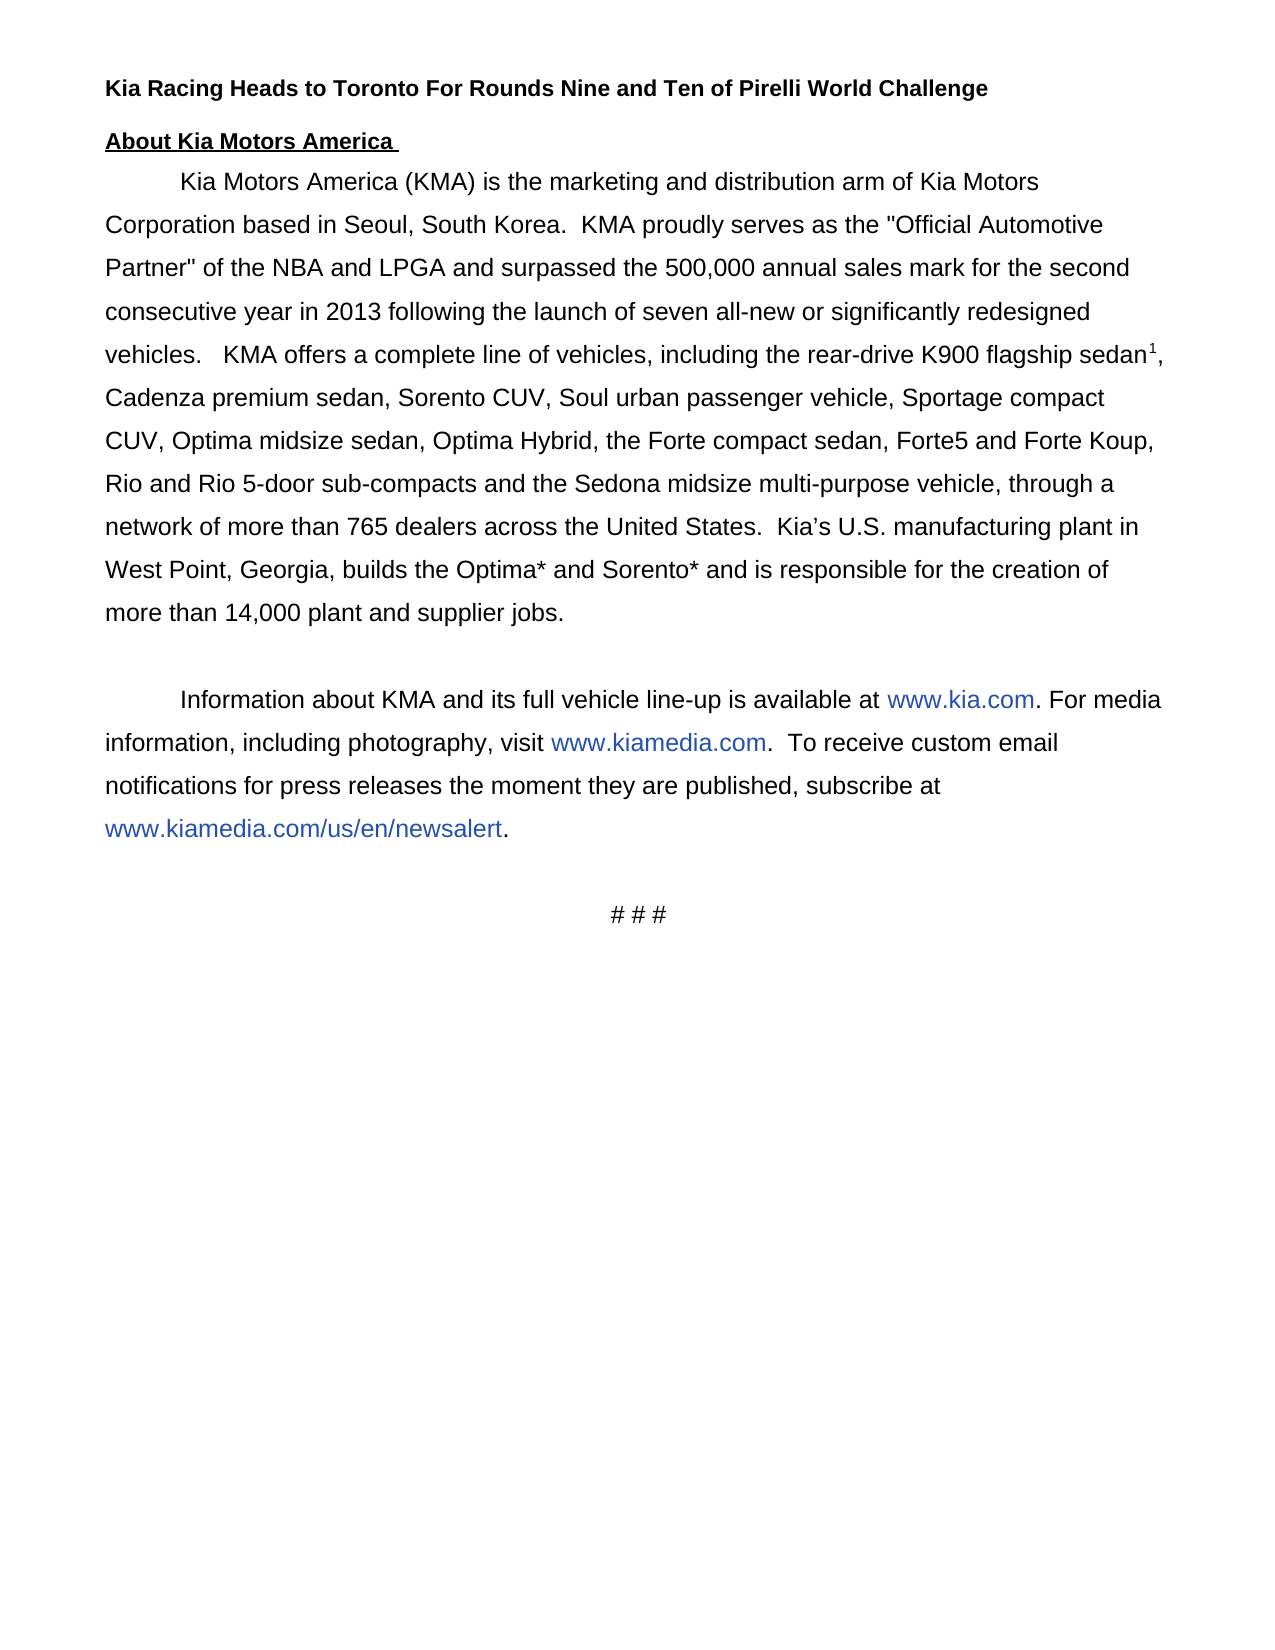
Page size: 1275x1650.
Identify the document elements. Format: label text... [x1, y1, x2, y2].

text Kia Motors America (KMA) is the marketing and distribution arm of Kia Motors Corporation based in Seoul, South Korea. KMA proudly serves as the "Official Automotive Partner" of the NBA and LPGA and surpassed the 500,000 annual sales mark for the second consecutive year in 2013 following the launch of seven all-new or significantly redesigned vehicles. KMA offers a complete line of vehicles, including the rear-drive K900 flagship sedan, Cadenza premium sedan, Sorento CUV, Soul urban passenger vehicle, Sportage compact CUV, Optima midsize sedan, Optima Hybrid, the Forte compact sedan, Forte5 and Forte Koup, Rio and Rio 5-door sub-compacts and the Sedona midsize multi-purpose vehicle, through a network of more than 765 dealers across the United States. Kia’s U.S. manufacturing plant in West Point, Georgia, builds the Optima* and Sorento* and is responsible for the creation of more than 14,000 plant and supplier jobs. [105, 167, 1172, 627]
text Information about KMA and its full vehicle line-up is available at www.kia.com. For media information, including photography, visit www.kiamedia.com. To receive custom email notifications for press releases the moment they are published, subscribe at www.kiamedia.com/us/en/newsalert. [105, 685, 1172, 843]
text # # # [105, 900, 1172, 929]
text About Kia Motors America [105, 128, 1172, 154]
